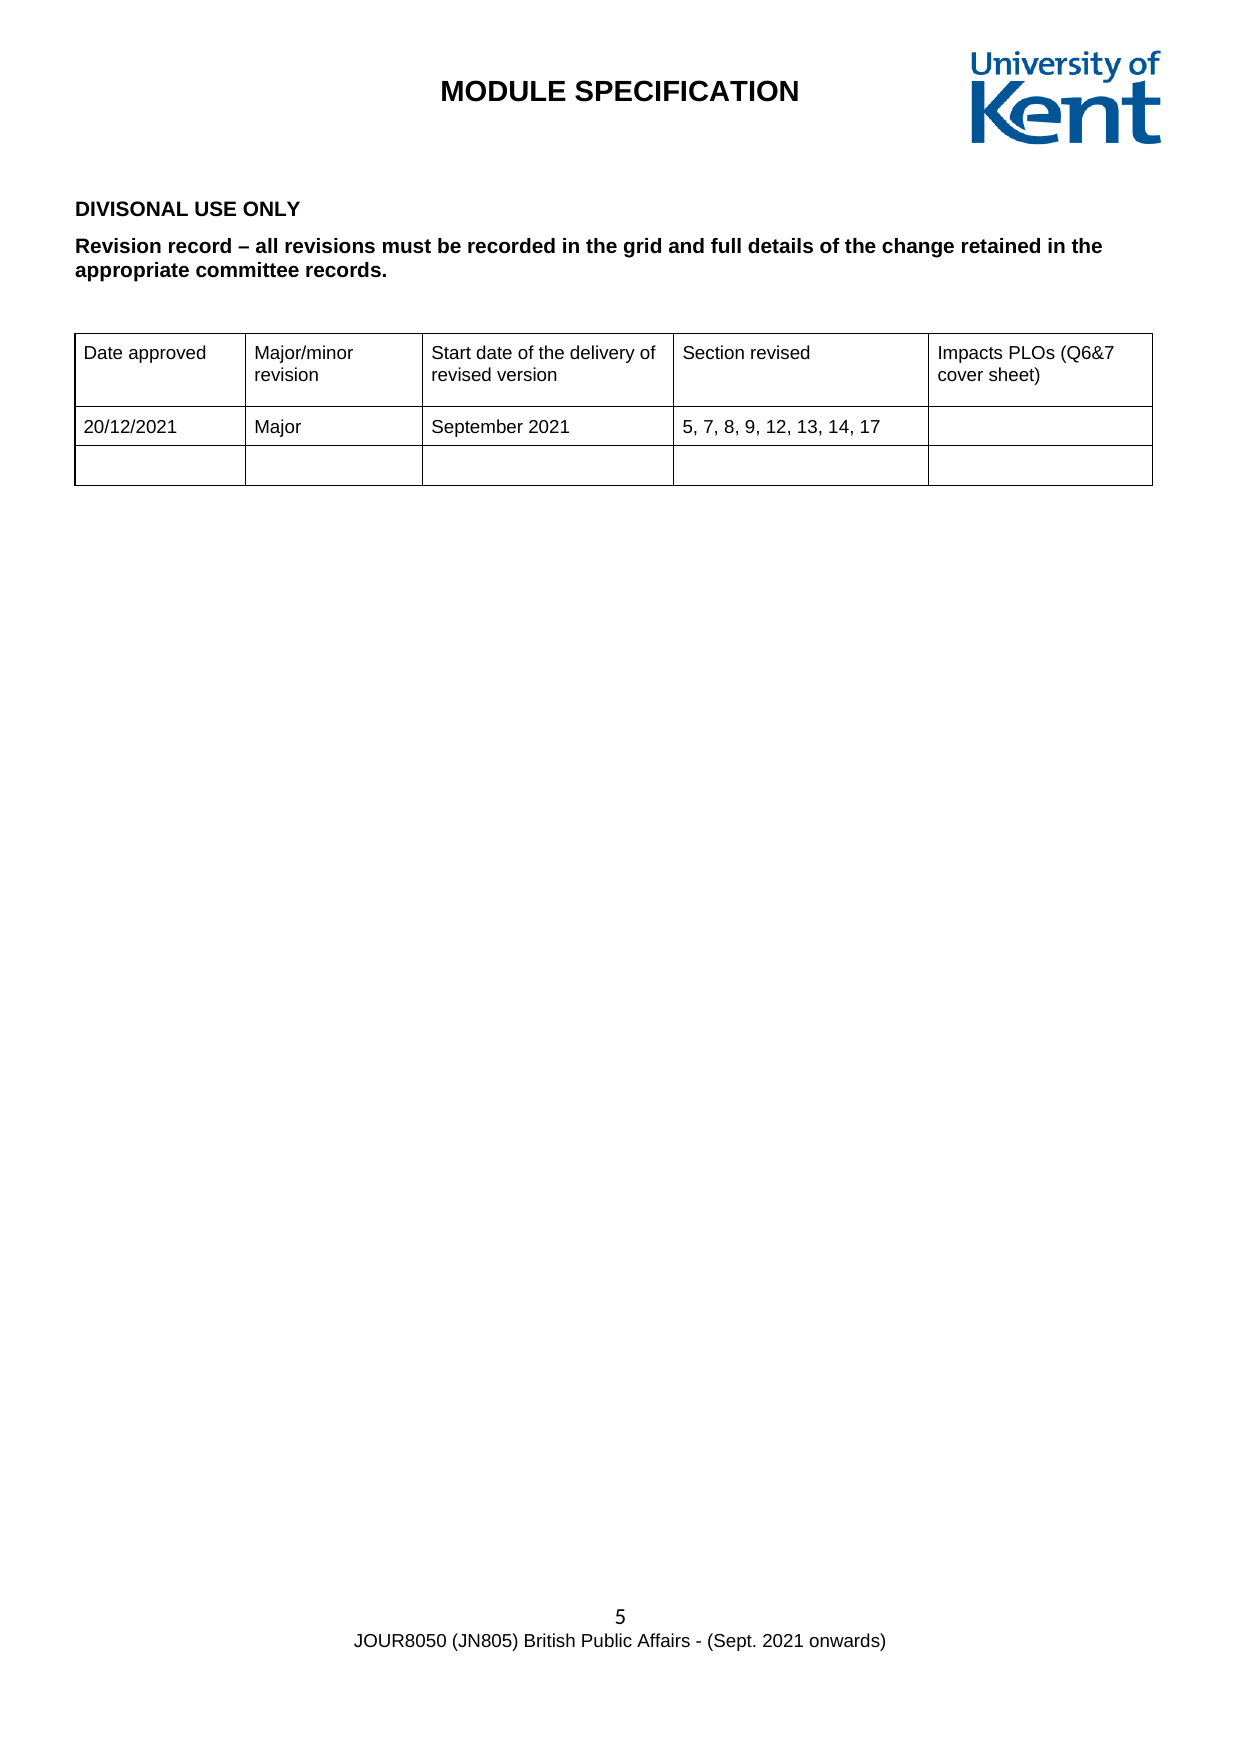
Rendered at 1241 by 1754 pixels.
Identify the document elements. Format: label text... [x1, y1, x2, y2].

table_cell September 2021 [423, 407, 673, 445]
table_header Section revised [674, 334, 928, 406]
table_cell 5, 7, 8, 9, 12, 13, 14, 17 [674, 407, 928, 445]
table_cell [929, 446, 1152, 484]
text DIVISONAL USE ONLY [75, 197, 1138, 221]
table_cell [929, 407, 1152, 445]
table_header Major/minor revision [246, 334, 422, 406]
table_cell [674, 446, 928, 484]
picture [970, 48, 1163, 145]
table_cell [423, 446, 673, 484]
table_header Start date of the delivery of revised version [423, 334, 673, 406]
table_cell Major [246, 407, 422, 445]
table_cell [76, 446, 245, 484]
table_cell [246, 446, 422, 484]
table_cell 20/12/2021 [76, 407, 245, 445]
text Revision record – all revisions must be recorded in the grid and full details of the change retained in the appropriate committee records. [75, 233, 1138, 281]
table_header Impacts PLOs (Q6&7 cover sheet) [929, 334, 1152, 406]
table_header Date approved [76, 334, 245, 406]
